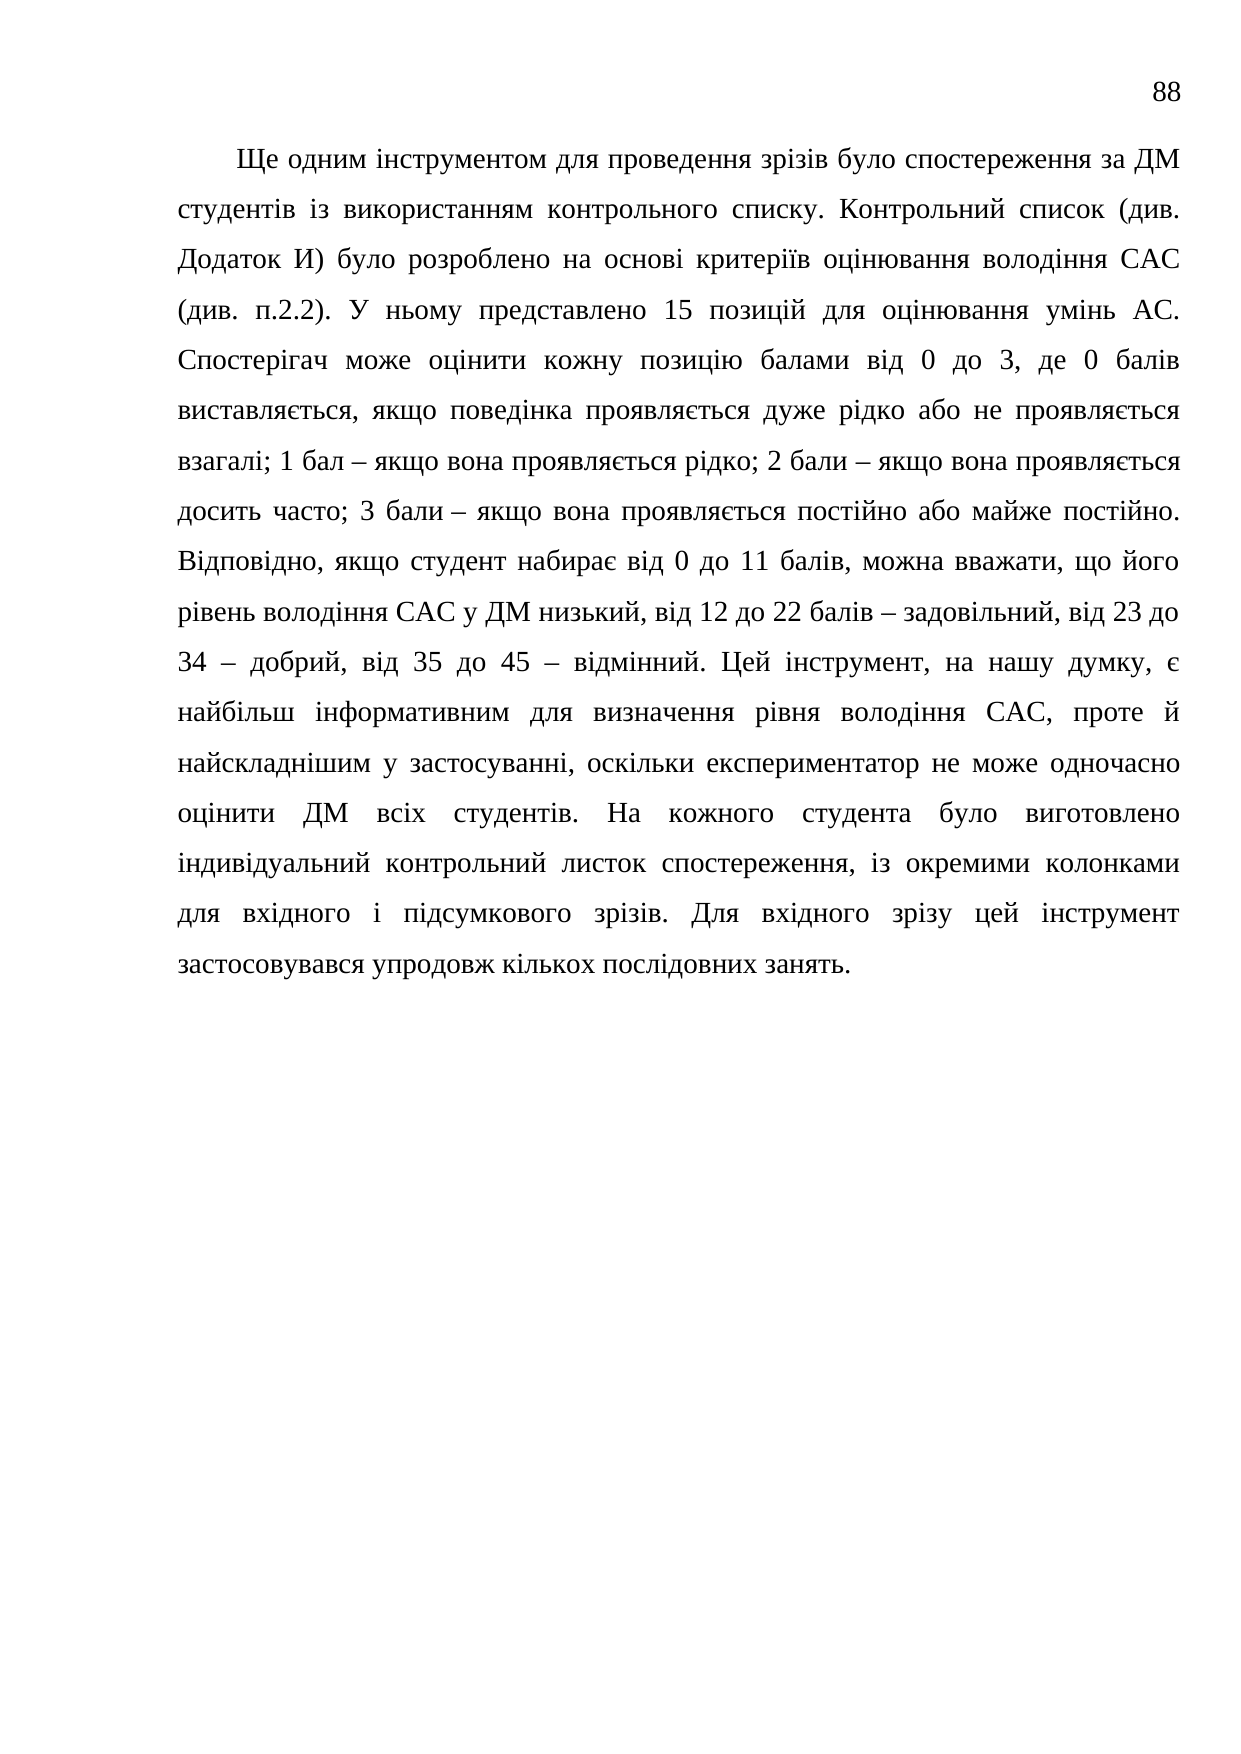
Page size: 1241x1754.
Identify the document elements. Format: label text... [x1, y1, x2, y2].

text Ще одним інструментом для проведення зрізів було спостереження за ДМ студентів із використанням контрольного списку. Контрольний список (див. Додаток И) було розроблено на основі критеріїв оцінювання володіння САС (див. п.2.2). У ньому представлено 15 позицій для оцінювання умінь АС. Спостерігач може оцінити кожну позицію балами від 0 до 3, де 0 балів виставляється, якщо поведінка проявляється дуже рідко або не проявляється взагалі; 1 бал – якщо вона проявляється рідко; 2 бали – якщо вона проявляється досить часто; 3 бали – якщо вона проявляється постійно або майже постійно. Відповідно, якщо студент набирає від 0 до 11 балів, можна вважати, що його рівень володіння САС у ДМ низький, від 12 до 22 балів – задовільний, від 23 до 34 – добрий, від 35 до 45 – відмінний. Цей інструмент, на нашу думку, є найбільш інформативним для визначення рівня володіння САС, проте й найскладнішим у застосуванні, оскільки експериментатор не може одночасно оцінити ДМ всіх студентів. На кожного студента було виготовлено індивідуальний контрольний листок спостереження, із окремими колонками для вхідного і підсумкового зрізів. Для вхідного зрізу цей інструмент застосовувався упродовж кількох послідовних занять. [177, 141, 1181, 979]
